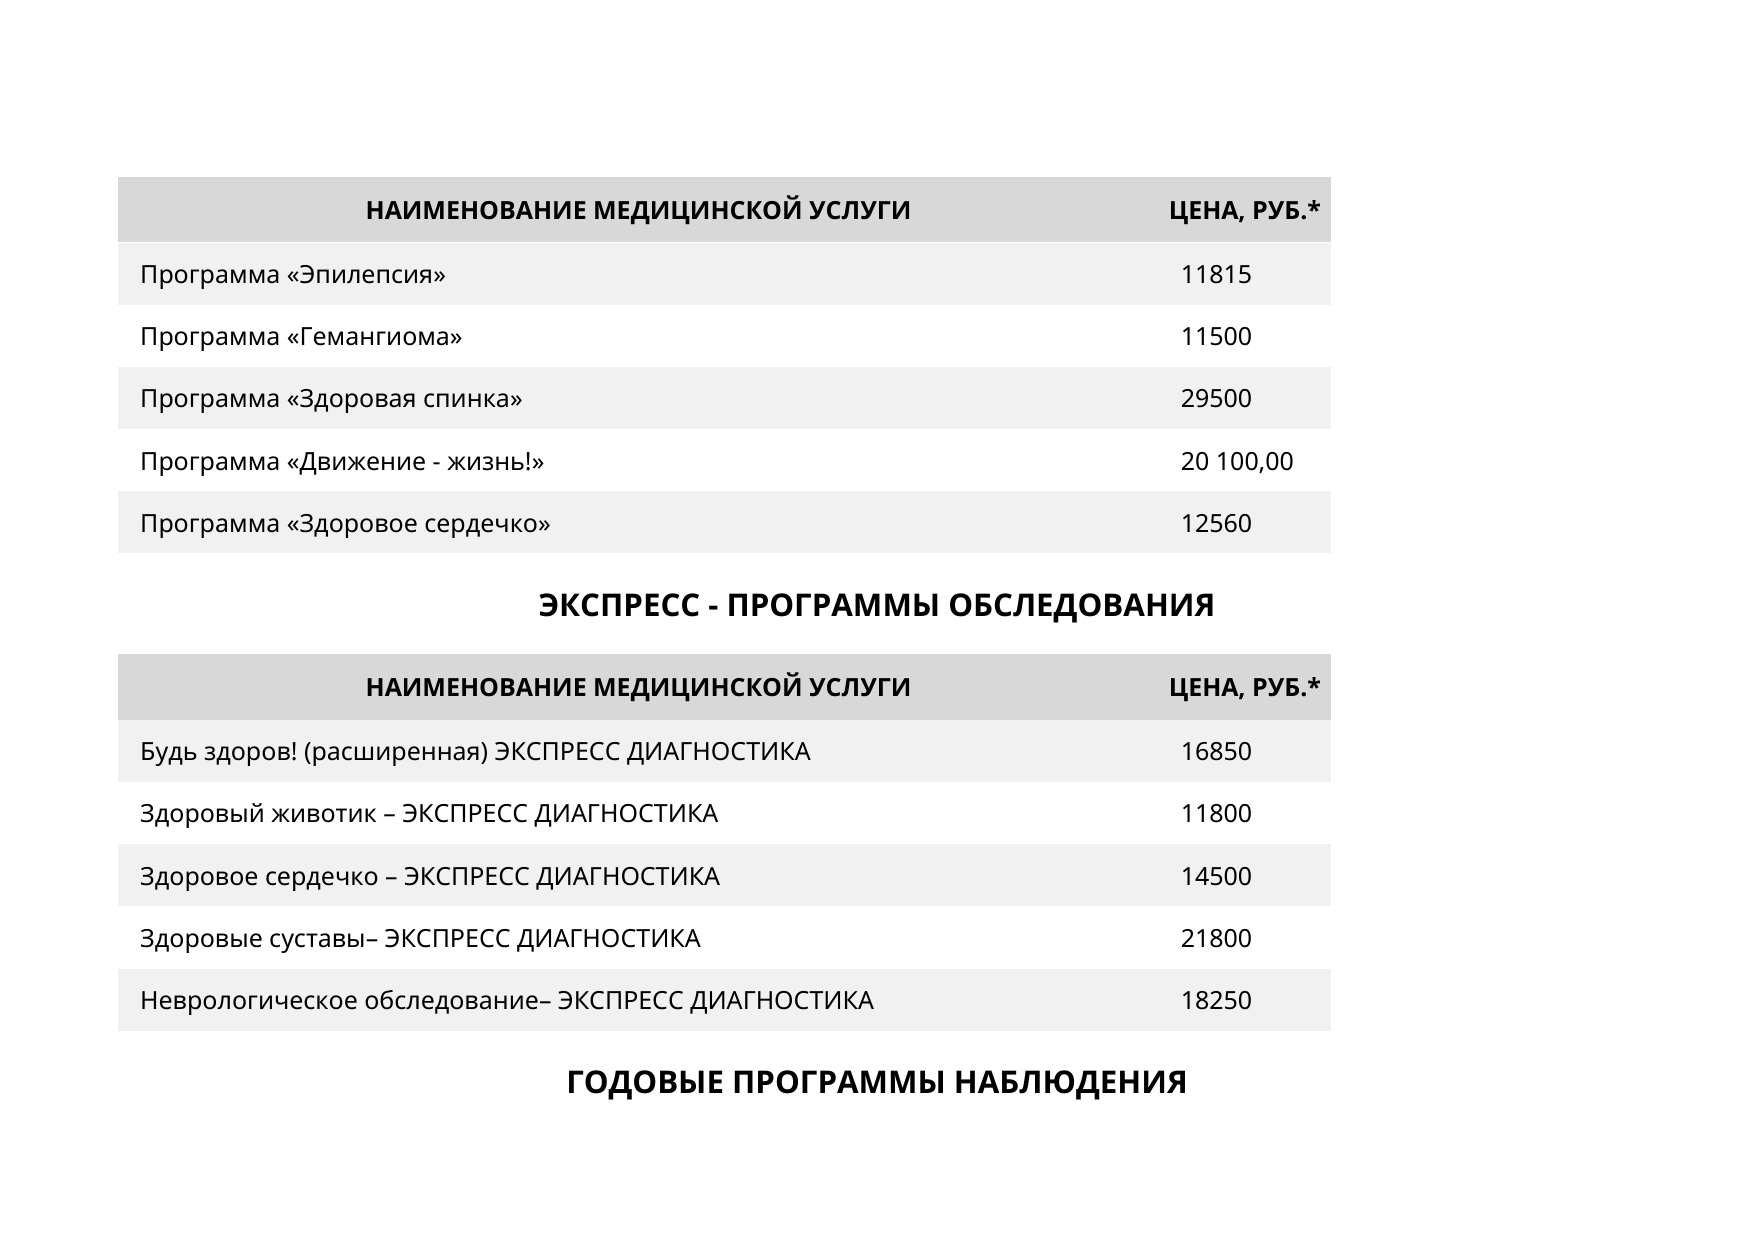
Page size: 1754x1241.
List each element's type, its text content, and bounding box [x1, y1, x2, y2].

table_cell Программа «Гемангиома» [118, 305, 1159, 367]
table_cell Здоровые суставы– ЭКСПРЕСС ДИАГНОСТИКА [118, 906, 1159, 968]
table_header ЦЕНА, РУБ.* [1159, 654, 1331, 720]
text ГОДОВЫЕ ПРОГРАММЫ НАБЛЮДЕНИЯ [118, 1060, 1636, 1102]
table_header НАИМЕНОВАНИЕ МЕДИЦИНСКОЙ УСЛУГИ [118, 654, 1159, 720]
table_cell Программа «Движение - жизнь!» [118, 429, 1159, 491]
table_cell 16850 [1159, 720, 1331, 782]
table_cell 29500 [1159, 367, 1331, 429]
table_cell 11815 [1159, 243, 1331, 305]
text ЭКСПРЕСС - ПРОГРАММЫ ОБСЛЕДОВАНИЯ [118, 583, 1636, 625]
table_cell 20 100,00 [1159, 429, 1331, 491]
table_cell Здоровое сердечко – ЭКСПРЕСС ДИАГНОСТИКА [118, 844, 1159, 906]
table_cell Программа «Здоровая спинка» [118, 367, 1159, 429]
table_cell 18250 [1159, 969, 1331, 1031]
table_cell Программа «Эпилепсия» [118, 243, 1159, 305]
table_cell Будь здоров! (расширенная) ЭКСПРЕСС ДИАГНОСТИКА [118, 720, 1159, 782]
table_cell 21800 [1159, 906, 1331, 968]
table_cell Неврологическое обследование– ЭКСПРЕСС ДИАГНОСТИКА [118, 969, 1159, 1031]
table_cell 11800 [1159, 782, 1331, 844]
table_header НАИМЕНОВАНИЕ МЕДИЦИНСКОЙ УСЛУГИ [118, 177, 1159, 242]
table_header ЦЕНА, РУБ.* [1159, 177, 1331, 242]
table_cell 14500 [1159, 844, 1331, 906]
table_cell Здоровый животик – ЭКСПРЕСС ДИАГНОСТИКА [118, 782, 1159, 844]
table_cell Программа «Здоровое сердечко» [118, 491, 1159, 553]
table_cell 11500 [1159, 305, 1331, 367]
table_cell 12560 [1159, 491, 1331, 553]
